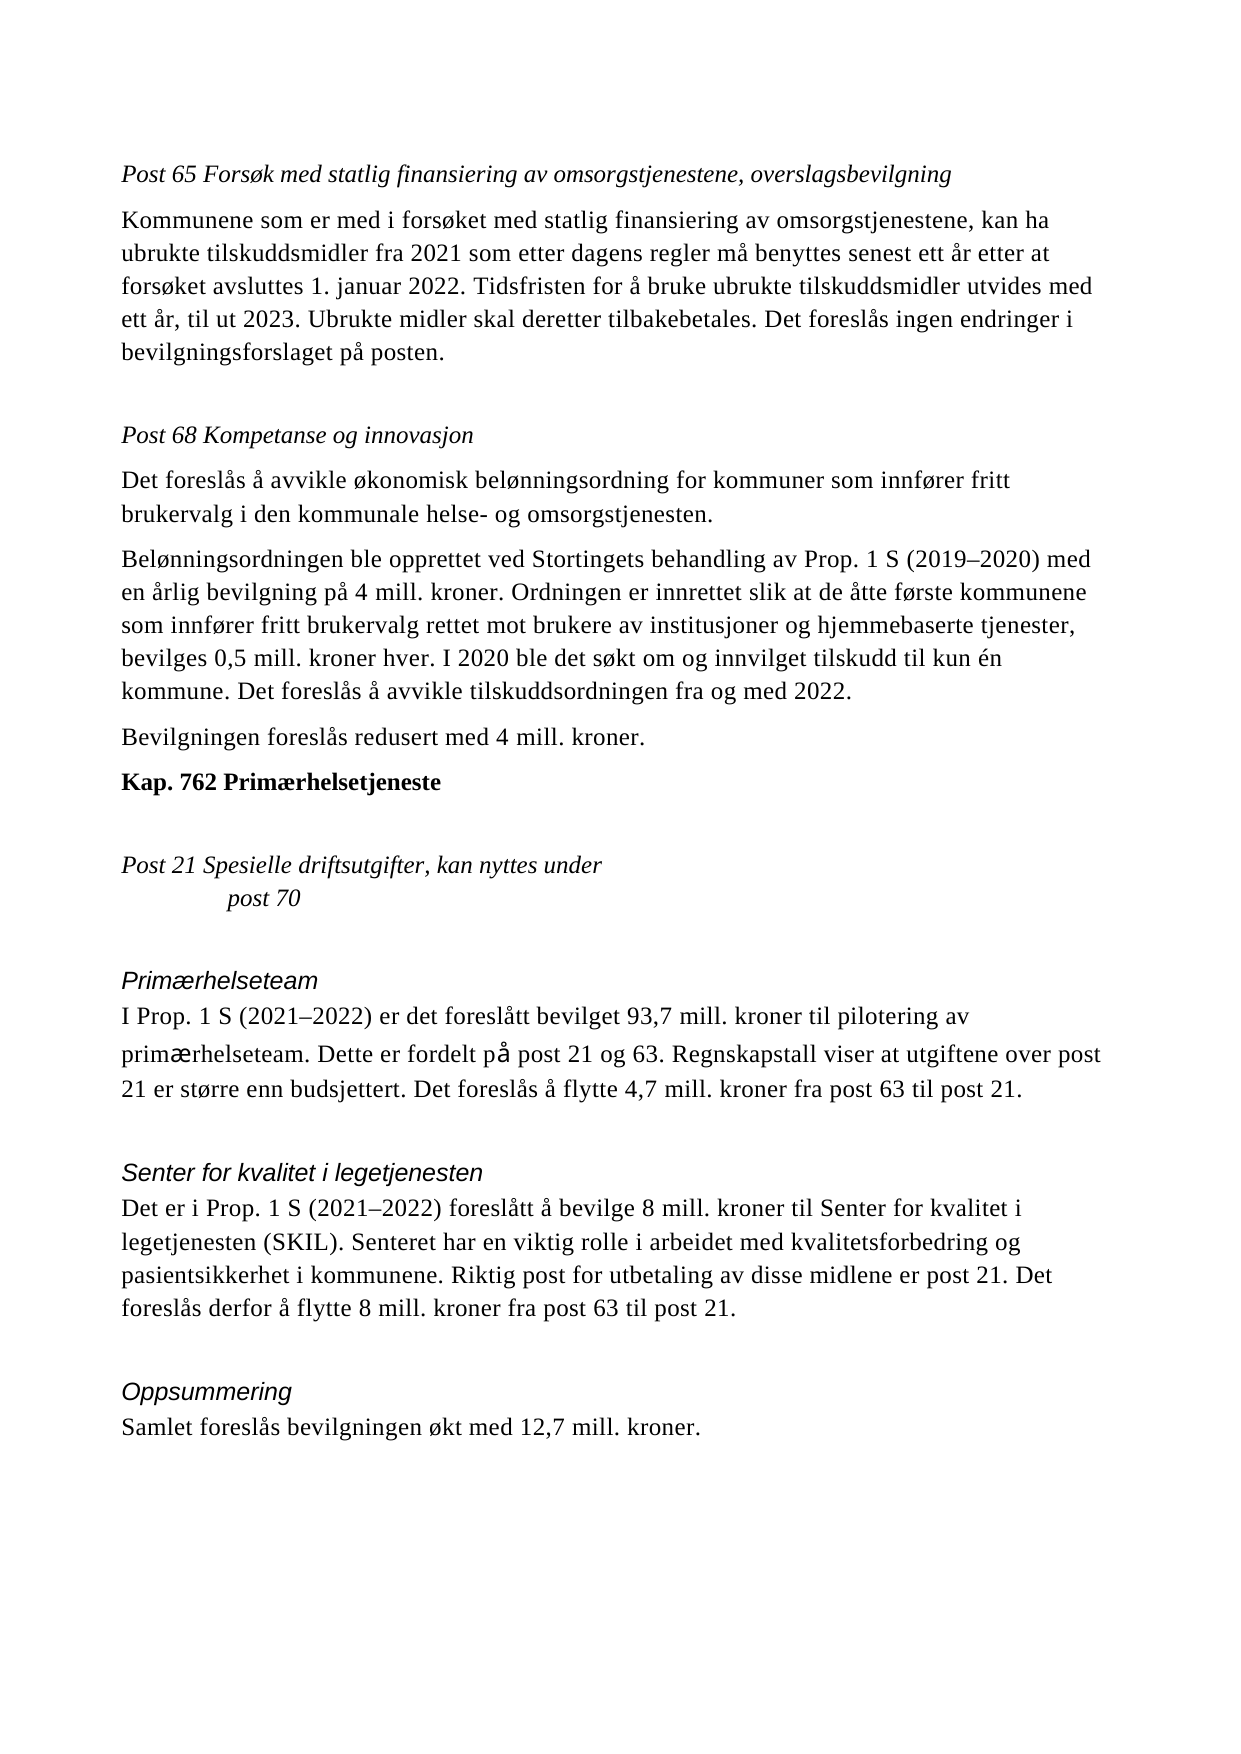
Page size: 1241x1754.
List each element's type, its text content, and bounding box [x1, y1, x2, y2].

text Samlet foreslås bevilgningen økt med 12,7 mill. kroner. [121, 1412, 1119, 1442]
text Belønningsordningen ble opprettet ved Stortingets behandling av Prop. 1 S (2019–2020) med en årlig bevilgning på 4 mill. kroner. Ordningen er innrettet slik at de åtte første kommunene som innfører fritt brukervalg rettet mot brukere av institusjoner og hjemmebaserte tjenester, bevilges 0,5 mill. kroner hver. I 2020 ble det søkt om og innvilget tilskudd til kun én kommune. Det foreslås å avvikle tilskuddsordningen fra og med 2022. [121, 544, 1119, 705]
text Post 65 Forsøk med statlig finansiering av omsorgstjenestene, overslagsbevilgning [121, 159, 1119, 188]
text Oppsummering [121, 1377, 1119, 1406]
text Kap. 762 Primærhelsetjeneste [121, 767, 1119, 796]
text Det foreslås å avvikle økonomisk belønningsordning for kommuner som innfører fritt brukervalg i den kommunale helse- og omsorgstjenesten. [121, 466, 1119, 527]
text Bevilgningen foreslås redusert med 4 mill. kroner. [121, 722, 1119, 751]
text Det er i Prop. 1 S (2021–2022) foreslått å bevilge 8 mill. kroner til Senter for kvalitet i legetjenesten (SKIL). Senteret har en viktig rolle i arbeidet med kvalitetsforbedring og pasientsikkerhet i kommunene. Riktig post for utbetaling av disse midlene er post 21. Det foreslås derfor å flytte 8 mill. kroner fra post 63 til post 21. [121, 1193, 1119, 1323]
text Primærhelseteam [121, 966, 1119, 995]
text Kommunene som er med i forsøket med statlig finansiering av omsorgstjenestene, kan ha ubrukte tilskuddsmidler fra 2021 som etter dagens regler må benyttes senest ett år etter at forsøket avsluttes 1. januar 2022. Tidsfristen for å bruke ubrukte tilskuddsmidler utvides med ett år, til ut 2023. Ubrukte midler skal deretter tilbakebetales. Det foreslås ingen endringer i bevilgningsforslaget på posten. [121, 205, 1119, 366]
text Post 68 Kompetanse og innovasjon [121, 420, 1119, 449]
text I Prop. 1 S (2021–2022) er det foreslått bevilget 93,7 mill. kroner til pilotering av primærhelseteam. Dette er fordelt på post 21 og 63. Regnskapstall viser at utgiftene over post 21 er større enn budsjettert. Det foreslås å flytte 4,7 mill. kroner fra post 63 til post 21. [121, 1001, 1119, 1104]
text Post 21 Spesielle driftsutgifter, kan nyttes under post 70 [121, 850, 1119, 912]
text Senter for kvalitet i legetjenesten [121, 1158, 1119, 1187]
